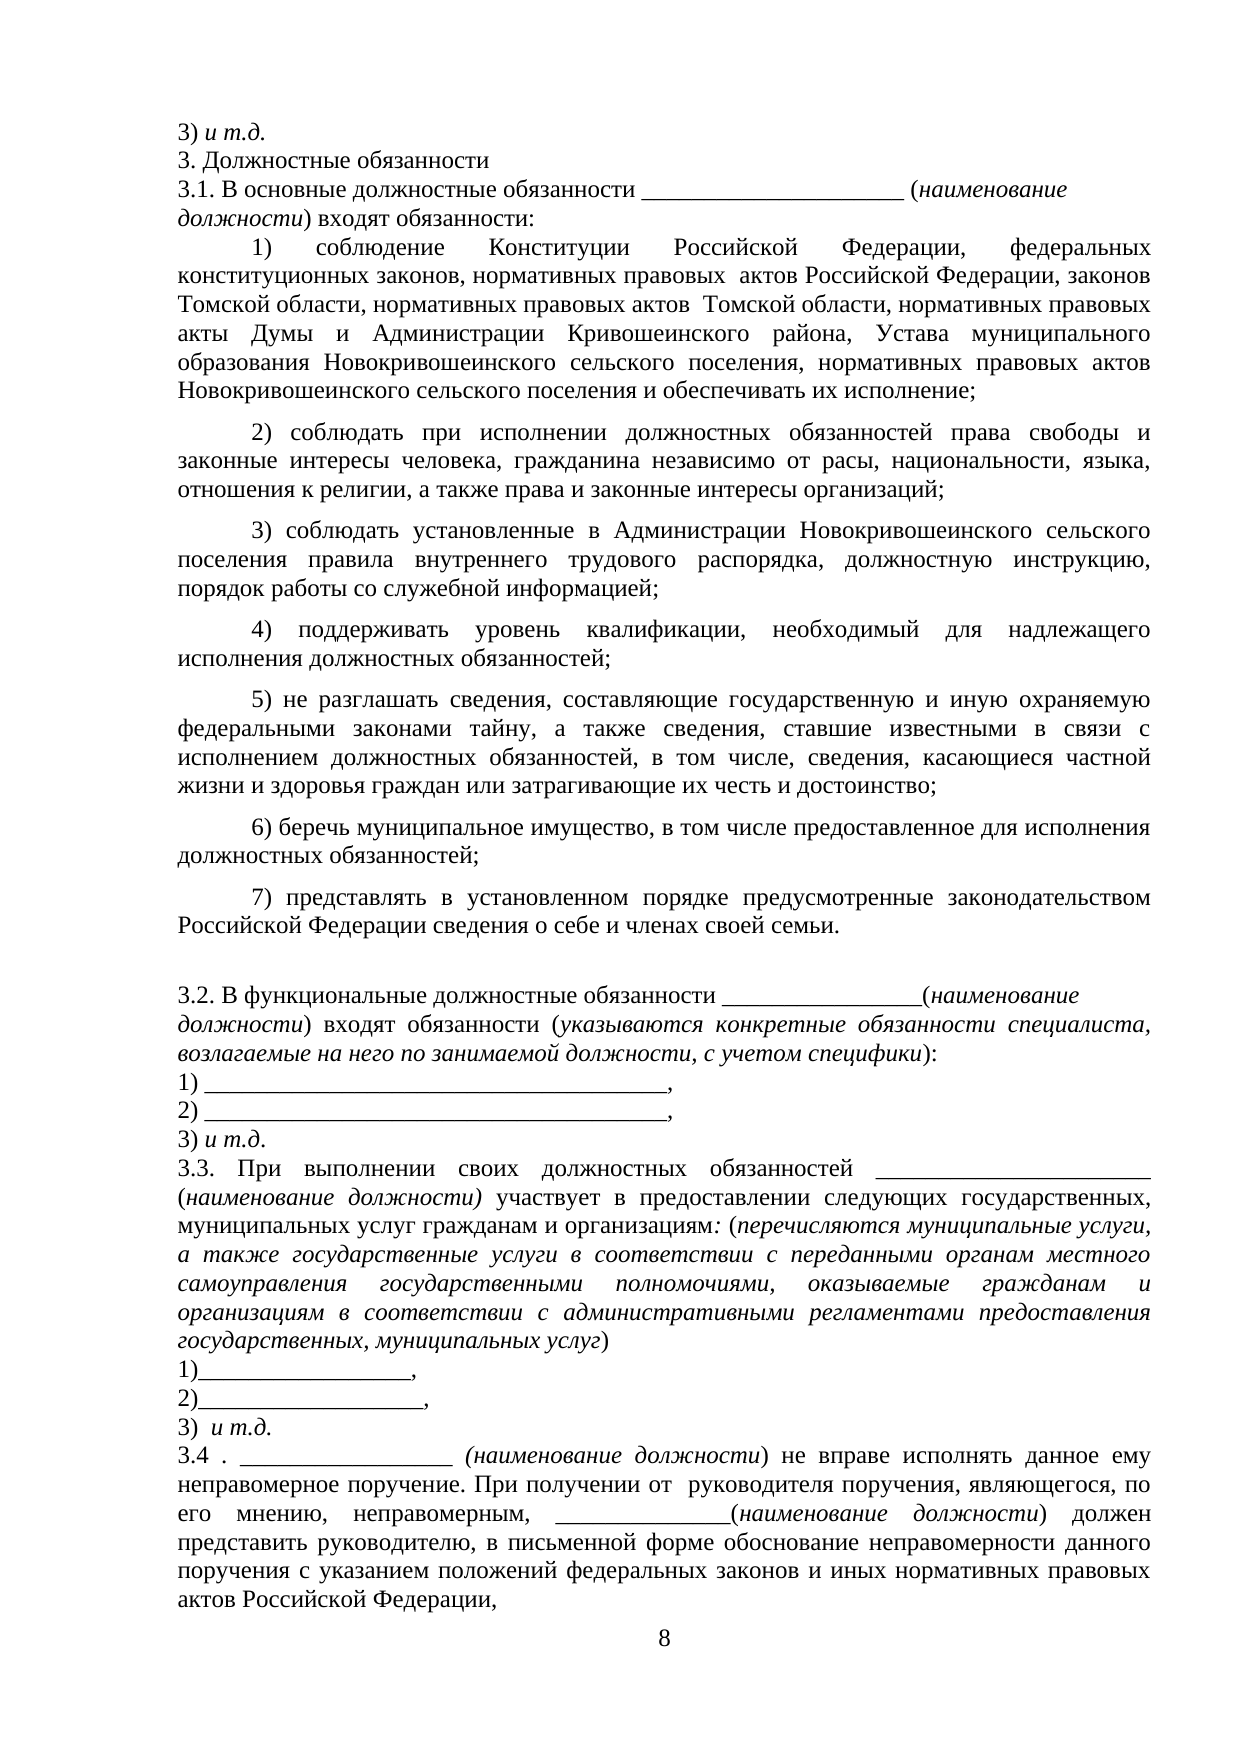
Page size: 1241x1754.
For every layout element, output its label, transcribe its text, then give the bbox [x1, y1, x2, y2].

text должности) входят обязанности (указываются конкретные обязанности специалиста, возлагаемые на него по занимаемой должности, с учетом специфики): [177, 1009, 1152, 1067]
text 3.4 . _________________ (наименование должности) не вправе исполнять данное ему неправомерное поручение. При получении от руководителя поручения, являющегося, по его мнению, неправомерным, ______________(наименование должности) должен представить руководителю, в письменной форме обоснование неправомерности данного поручения с указанием положений федеральных законов и иных нормативных правовых актов Российской Федерации, [177, 1440, 1152, 1613]
text 5) не разглашать сведения, составляющие государственную и иную охраняемую федеральными законами тайну, а также сведения, ставшие известными в связи с исполнением должностных обязанностей, в том числе, сведения, касающиеся частной жизни и здоровья граждан или затрагивающие их честь и достоинство; [177, 684, 1152, 799]
text 3) и т.д. [177, 1124, 1152, 1153]
text 2) соблюдать при исполнении должностных обязанностей права свободы и законные интересы человека, гражданина независимо от расы, национальности, языка, отношения к религии, а также права и законные интересы организаций; [177, 417, 1152, 503]
text 1) соблюдение Конституции Российской Федерации, федеральных конституционных законов, нормативных правовых актов Российской Федерации, законов Томской области, нормативных правовых актов Томской области, нормативных правовых акты Думы и Администрации Кривошеинского района, Устава муниципального образования Новокривошеинского сельского поселения, нормативных правовых актов Новокривошеинского сельского поселения и обеспечивать их исполнение; [177, 232, 1152, 404]
text 3.2. В функциональные должностные обязанности ________________(наименование [177, 980, 1152, 1009]
text 7) представлять в установленном порядке предусмотренные законодательством Российской Федерации сведения о себе и членах своей семьи. [177, 882, 1152, 939]
text 3.1. В основные должностные обязанности _____________________ (наименование [177, 174, 1152, 203]
text 2) _____________________________________, [177, 1095, 1152, 1124]
text должности) входят обязанности: [177, 203, 1152, 232]
text 3) соблюдать установленные в Администрации Новокривошеинского сельского поселения правила внутреннего трудового распорядка, должностную инструкцию, порядок работы со служебной информацией; [177, 515, 1152, 602]
text 3. Должностные обязанности [177, 145, 1152, 174]
text 1) _____________________________________, [177, 1067, 1152, 1095]
text 1)_________________, [177, 1354, 1152, 1383]
text 3) и т.д. [177, 1412, 1152, 1440]
text 3.3. При выполнении своих должностных обязанностей ______________________ (наименование должности) участвует в предоставлении следующих государственных, муниципальных услуг гражданам и организациям: (перечисляются муниципальные услуги, а также государственные услуги в соответствии с переданными органам местного самоуправления государственными полномочиями, оказываемые гражданам и организациям в соответствии с административными регламентами предоставления государственных, муниципальных услуг) [177, 1153, 1152, 1354]
text 2)__________________, [177, 1383, 1152, 1412]
text 6) беречь муниципальное имущество, в том числе предоставленное для исполнения должностных обязанностей; [177, 812, 1152, 869]
text 4) поддерживать уровень квалификации, необходимый для надлежащего исполнения должностных обязанностей; [177, 614, 1152, 672]
text 3) и т.д. [177, 117, 1152, 145]
